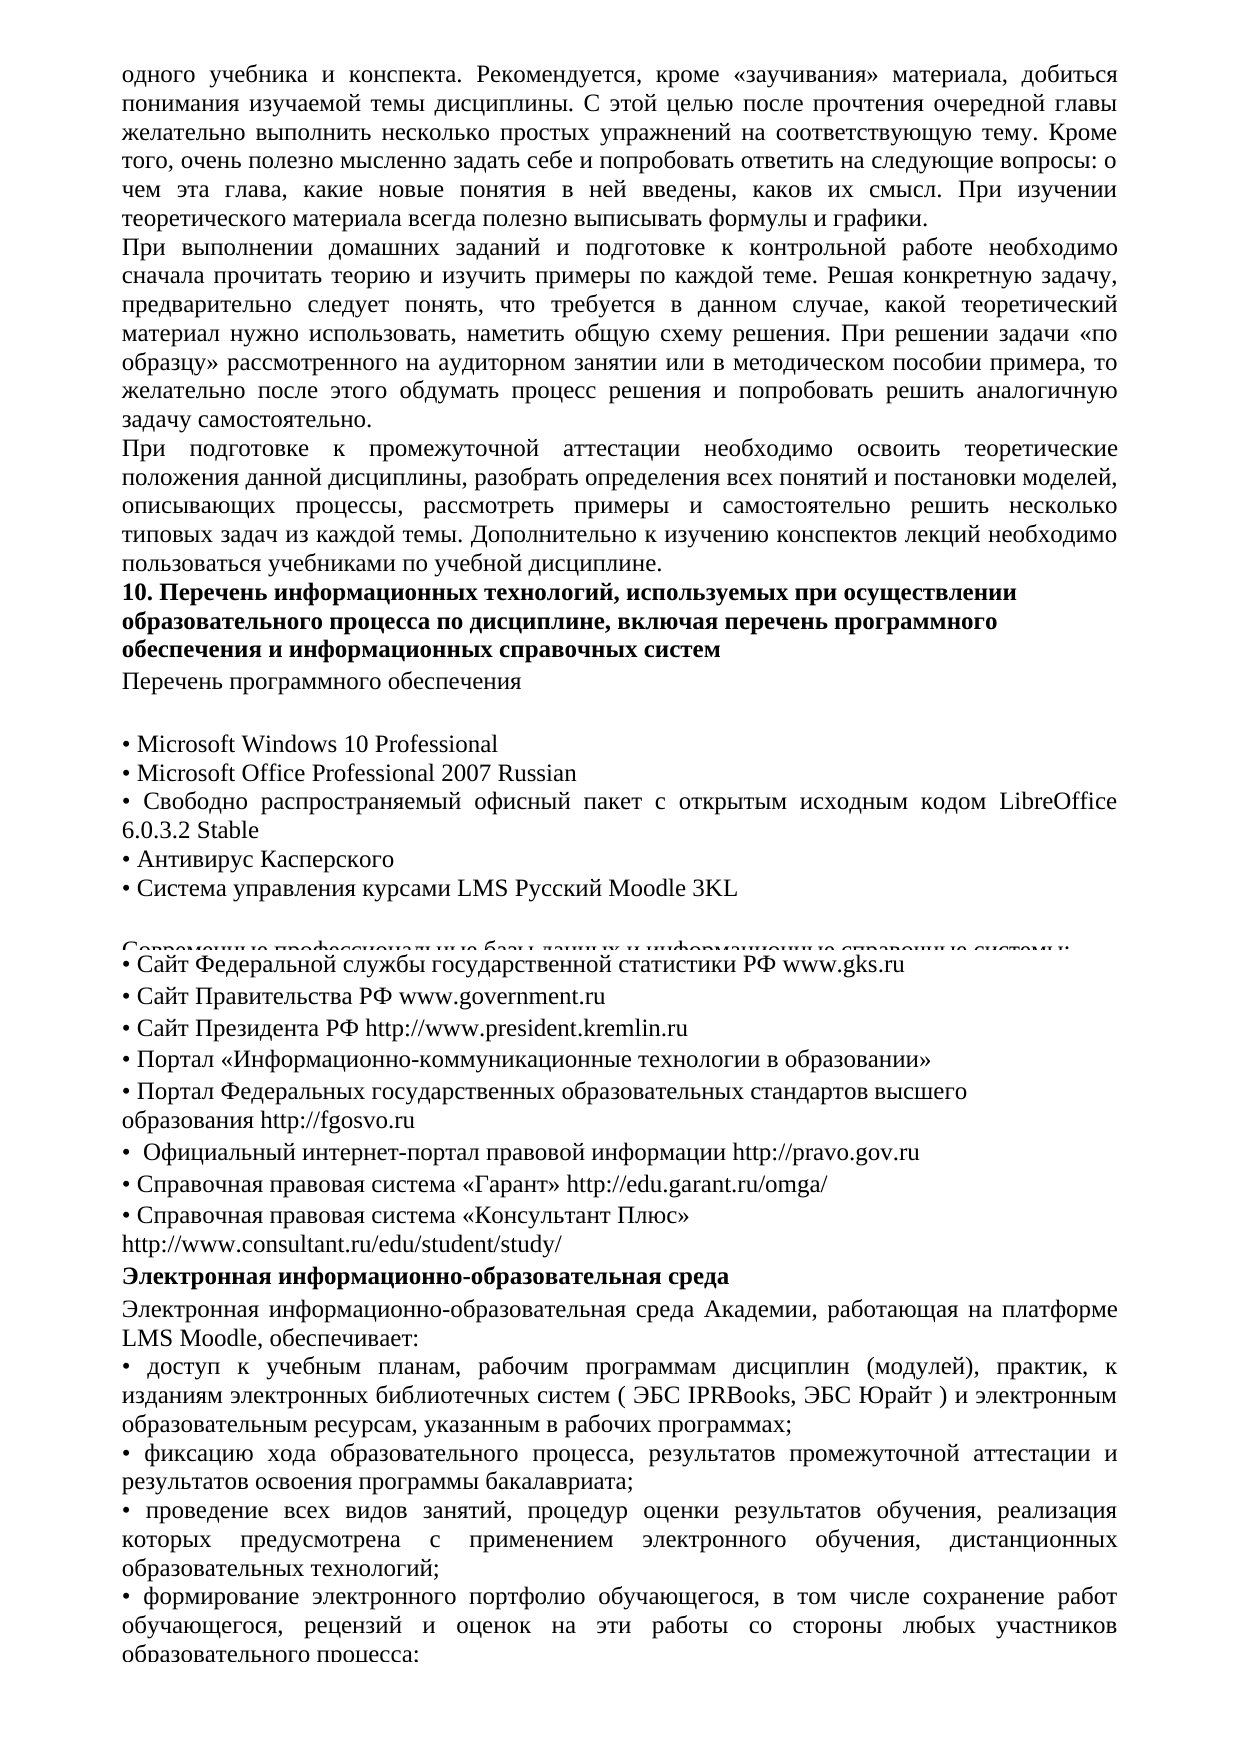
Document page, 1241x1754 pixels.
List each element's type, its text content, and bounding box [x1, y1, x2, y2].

table_cell • Портал Федеральных государственных образовательных стандартов высшего образования http://fgosvo.ru [118, 1076, 1122, 1137]
table_cell • Справочная правовая система «Консультант Плюс» http://www.consultant.ru/edu/student/study/ [118, 1200, 1122, 1261]
table_cell • Сайт Правительства РФ www.government.ru [118, 981, 1122, 1013]
table_cell • Официальный интернет-портал правовой информации http://pravo.gov.ru [118, 1137, 1122, 1169]
table_cell • Сайт Федеральной службы государственной статистики РФ www.gks.ru [118, 949, 1122, 981]
table_cell • Портал «Информационно-коммуникационные технологии в образовании» [118, 1044, 1122, 1076]
table_cell Перечень программного обеспечения • Microsoft Windows 10 Professional • Microsoft Office Professional 2007 Russian • Cвободно распространяемый офисный пакет с открытым исходным кодом LibreOffice 6.0.3.2 Stable • Антивирус Касперского • Cистема управления курсами LMS Русский Moodle 3KL Современные профессиональные базы данных и информационные справочные системы: [118, 666, 1122, 949]
table_cell • Справочная правовая система «Гарант» http://edu.garant.ru/omga/ [118, 1169, 1122, 1200]
table_cell Электронная информационно-образовательная среда Академии, работающая на платформе LMS Moodle, обеспечивает: • доступ к учебным планам, рабочим программам дисциплин (модулей), практик, к изданиям электронных библиотечных систем ( ЭБС IPRBooks, ЭБС Юрайт ) и электронным образовательным ресурсам, указанным в рабочих программах; • фиксацию хода образовательного процесса, результатов промежуточной аттестации и результатов освоения программы бакалавриата; • проведение всех видов занятий, процедур оценки результатов обучения, реализация которых предусмотрена с применением электронного обучения, дистанционных образовательных технологий; • формирование электронного портфолио обучающегося, в том числе сохранение работ обучающегося, рецензий и оценок на эти работы со стороны любых участников образовательного процесса; [118, 1294, 1122, 1662]
table_cell • Сайт Президента РФ http://www.president.kremlin.ru [118, 1013, 1122, 1044]
table_cell Электронная информационно-образовательная среда [118, 1261, 1122, 1294]
table_header одного учебника и конспекта. Рекомендуется, кроме «заучивания» материала, добиться понимания изучаемой темы дисциплины. С этой целью после прочтения очередной главы желательно выполнить несколько простых упражнений на соответствующую тему. Кроме того, очень полезно мысленно задать себе и попробовать ответить на следующие вопросы: о чем эта глава, какие новые понятия в ней введены, каков их смысл. При изучении теоретического материала всегда полезно выписывать формулы и графики. При выполнении домашних заданий и подготовке к контрольной работе необходимо сначала прочитать теорию и изучить примеры по каждой теме. Решая конкретную задачу, предварительно следует понять, что требуется в данном случае, какой теоретический материал нужно использовать, наметить общую схему решения. При решении задачи «по образцу» рассмотренного на аудиторном занятии или в методическом пособии примера, то желательно после этого обдумать процесс решения и попробовать решить аналогичную задачу самостоятельно. При подготовке к промежуточной аттестации необходимо освоить теоретические положения данной дисциплины, разобрать определения всех понятий и постановки моделей, описывающих процессы, рассмотреть примеры и самостоятельно решить несколько типовых задач из каждой темы. Дополнительно к изучению конспектов лекций необходимо пользоваться учебниками по учебной дисциплине. [118, 59, 1122, 577]
table_cell 10. Перечень информационных технологий, используемых при осуществлении образовательного процесса по дисциплине, включая перечень программного обеспечения и информационных справочных систем [118, 577, 1122, 666]
